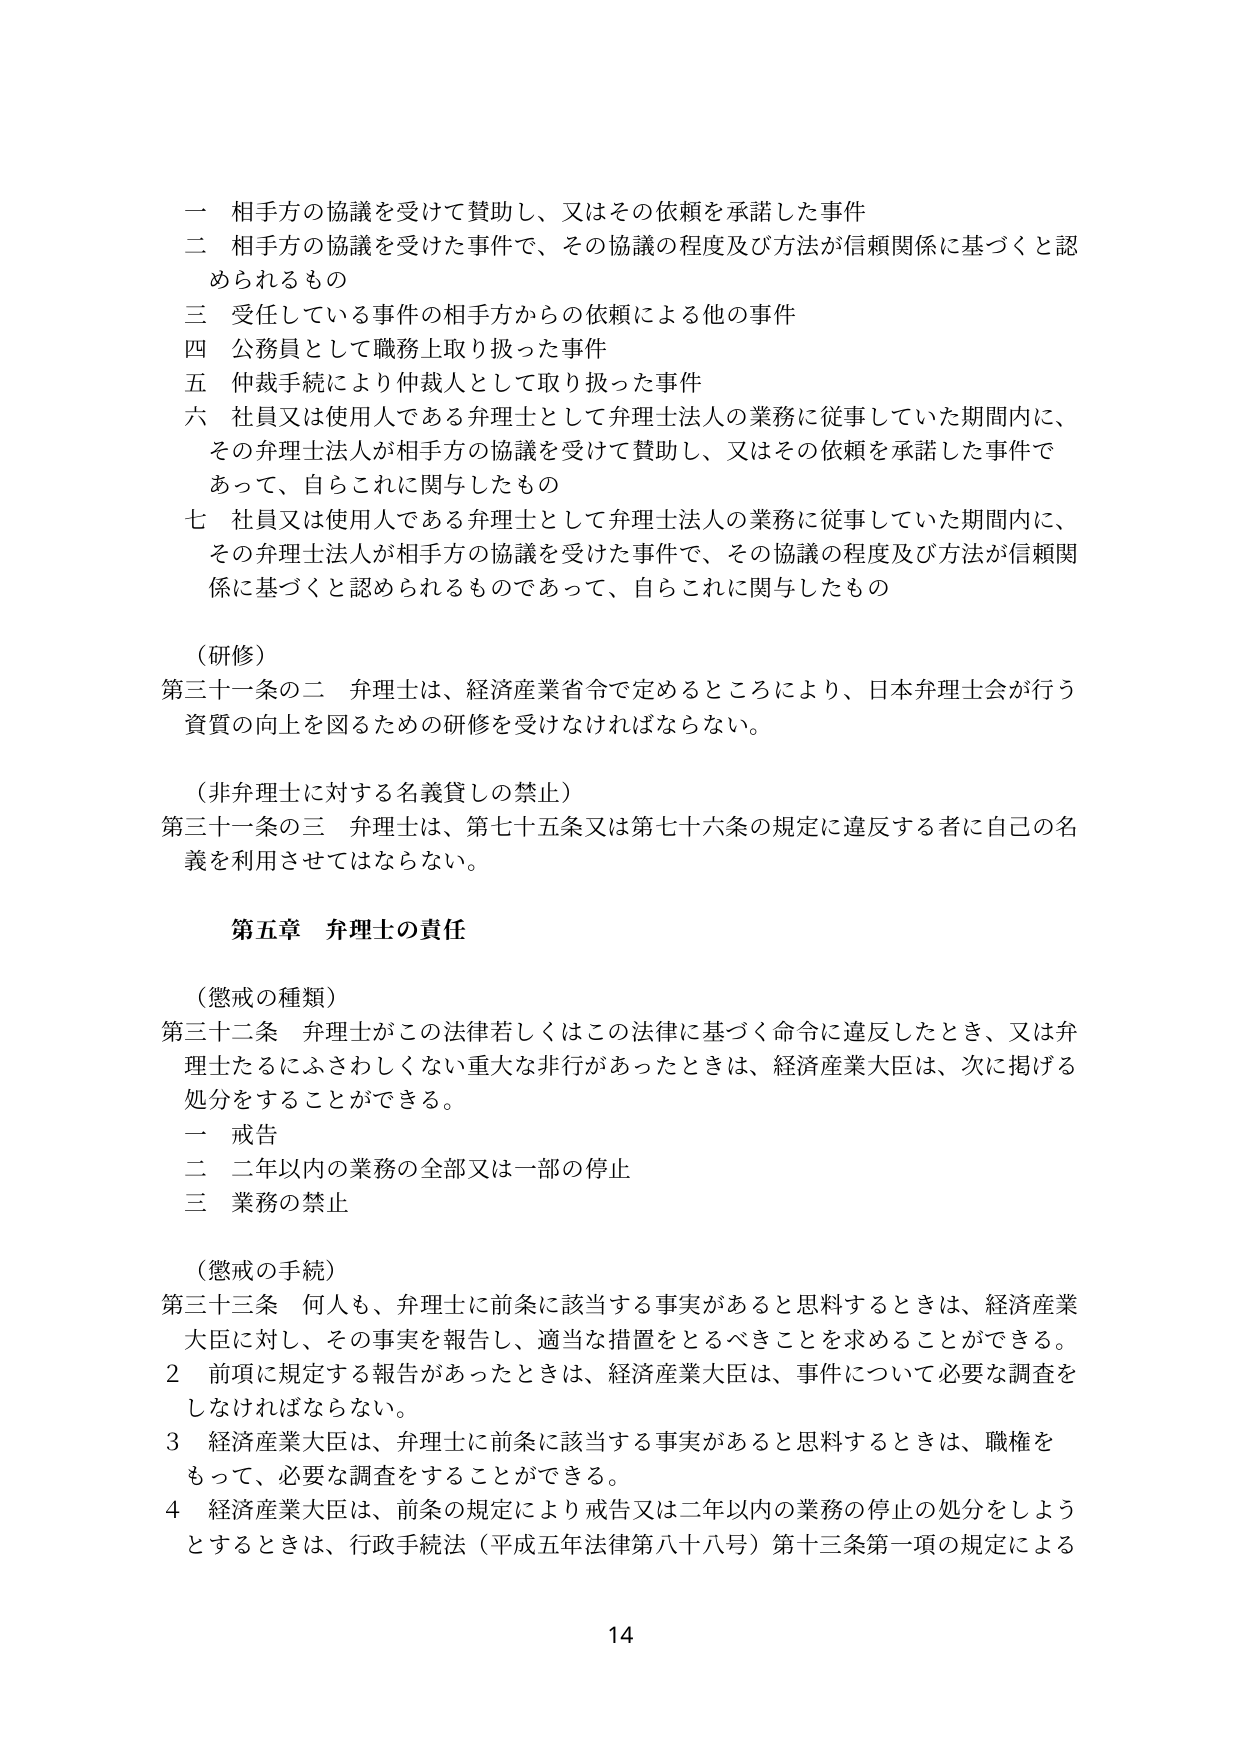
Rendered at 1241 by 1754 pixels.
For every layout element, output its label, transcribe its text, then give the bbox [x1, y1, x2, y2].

text 第三十一条の二 弁理士は、経済産業省令で定めるところにより、日本弁理士会が行う資質の向上を図るための研修を受けなければならない。 [161, 672, 1079, 740]
text 第三十二条 弁理士がこの法律若しくはこの法律に基づく命令に違反したとき、又は弁理士たるにふさわしくない重大な非行があったときは、経済産業大臣は、次に掲げる処分をすることができる。 [161, 1014, 1079, 1116]
text 一 戒告 [184, 1116, 1079, 1150]
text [161, 1492, 1079, 1560]
text 第五章 弁理士の責任 [230, 911, 1079, 945]
text 七 社員又は使用人である弁理士として弁理士法人の業務に従事していた期間内に、その弁理士法人が相手方の協議を受けた事件で、その協議の程度及び方法が信頼関係に基づくと認められるものであって、自らこれに関与したもの [184, 501, 1079, 604]
text （非弁理士に対する名義貸しの禁止） [184, 774, 1079, 809]
text 二 相手方の協議を受けた事件で、その協議の程度及び方法が信頼関係に基づくと認められるもの [184, 228, 1079, 296]
text 第三十三条 何人も、弁理士に前条に該当する事実があると思料するときは、経済産業大臣に対し、その事実を報告し、適当な措置をとるべきことを求めることができる。 [161, 1287, 1079, 1355]
text 二 二年以内の業務の全部又は一部の停止 [184, 1150, 1079, 1184]
text （研修） [184, 638, 1079, 672]
text ２ 前項に規定する報告があったときは、経済産業大臣は、事件について必要な調査をしなければならない。 [161, 1355, 1079, 1424]
text （懲戒の手続） [184, 1253, 1079, 1287]
text 第三十一条の三 弁理士は、第七十五条又は第七十六条の規定に違反する者に自己の名義を利用させてはならない。 [161, 809, 1079, 877]
text ３ 経済産業大臣は、弁理士に前条に該当する事実があると思料するときは、職権をもって、必要な調査をすることができる。 [161, 1424, 1079, 1492]
text （懲戒の種類） [184, 979, 1079, 1014]
text 三 業務の禁止 [184, 1184, 1079, 1219]
text 一 相手方の協議を受けて賛助し、又はその依頼を承諾した事件 [184, 194, 1079, 228]
text 四 公務員として職務上取り扱った事件 [184, 330, 1079, 364]
text 三 受任している事件の相手方からの依頼による他の事件 [184, 296, 1079, 330]
text 六 社員又は使用人である弁理士として弁理士法人の業務に従事していた期間内に、その弁理士法人が相手方の協議を受けて賛助し、又はその依頼を承諾した事件であって、自らこれに関与したもの [184, 399, 1079, 501]
text 五 仲裁手続により仲裁人として取り扱った事件 [184, 364, 1079, 399]
